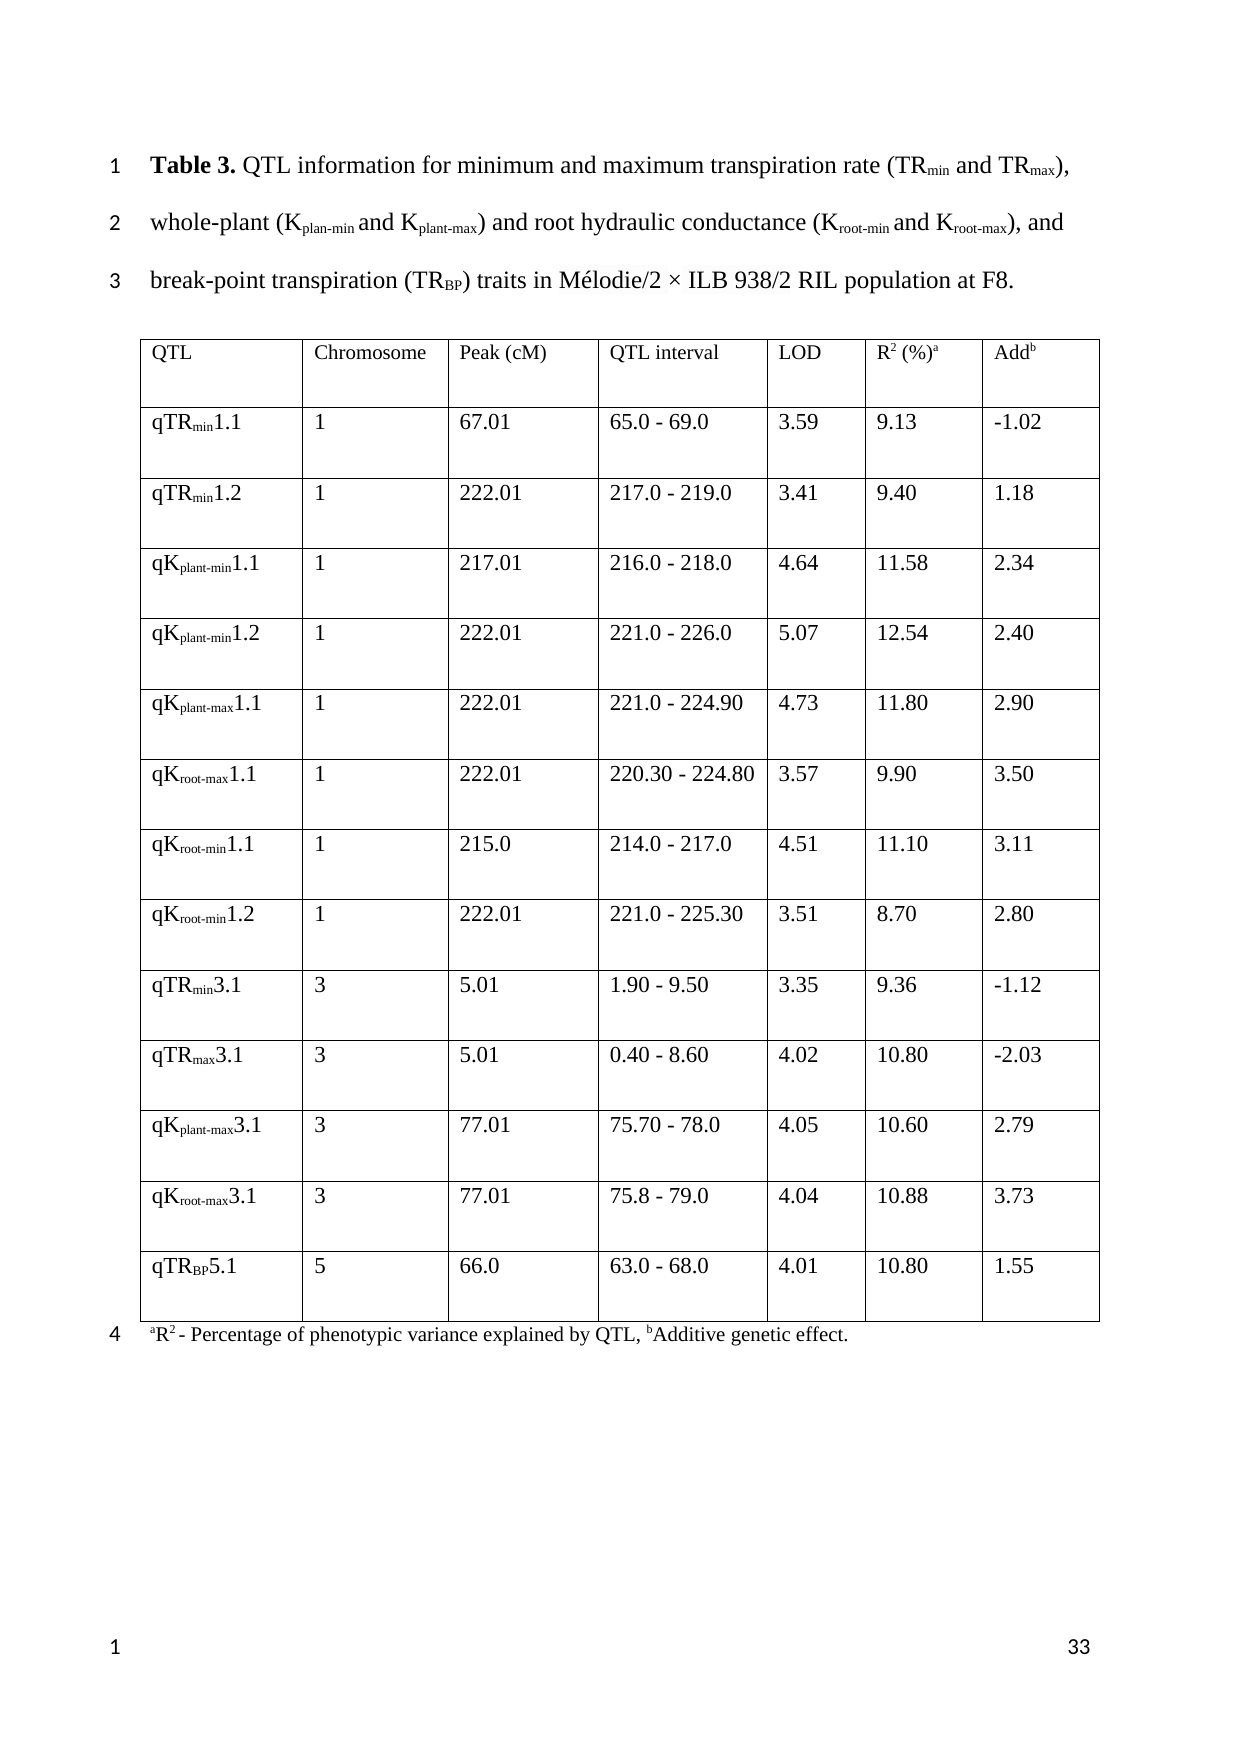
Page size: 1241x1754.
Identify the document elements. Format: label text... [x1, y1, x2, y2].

table_cell qTRmin3.1 [141, 971, 302, 1040]
table_cell 2.34 [983, 549, 1099, 618]
table_header Peak (cM) [449, 340, 598, 407]
table_cell qTRmin1.2 [141, 479, 302, 548]
table_cell 5.01 [449, 971, 598, 1040]
table_cell 221.0 - 225.30 [599, 900, 767, 970]
table_cell 9.40 [866, 479, 982, 548]
table_cell 4.01 [768, 1252, 865, 1321]
table_cell 65.0 - 69.0 [599, 408, 767, 477]
table_cell 9.36 [866, 971, 982, 1040]
table_cell 1 [303, 479, 448, 548]
table_cell 214.0 - 217.0 [599, 830, 767, 899]
table_cell 217.0 - 219.0 [599, 479, 767, 548]
table_cell 215.0 [449, 830, 598, 899]
table_cell 3.41 [768, 479, 865, 548]
table_cell 3.51 [768, 900, 865, 970]
table_cell 1 [303, 549, 448, 618]
table_cell 222.01 [449, 900, 598, 970]
text Table 3. QTL information for minimum and maximum transpiration rate (TRmin and TRmax), whole-plant (Kplan-min and Kplant-max) and root hydraulic conductance (Kroot-min and Kroot-max), and break-point transpiration (TRBP) traits in Mélodie/2 × ILB 938/2 RIL population at F8. [150, 150, 1090, 294]
table_cell 220.30 - 224.80 [599, 760, 767, 829]
table_cell 2.90 [983, 690, 1099, 759]
table_cell 1.18 [983, 479, 1099, 548]
table_cell 66.0 [449, 1252, 598, 1321]
table_cell 10.88 [866, 1182, 982, 1251]
table_cell 3 [303, 971, 448, 1040]
table_cell 10.80 [866, 1252, 982, 1321]
table_cell qKroot-min1.1 [141, 830, 302, 899]
table_cell 4.73 [768, 690, 865, 759]
table_cell 3 [303, 1182, 448, 1251]
table_cell 3.11 [983, 830, 1099, 899]
table_cell -2.03 [983, 1041, 1099, 1110]
table_cell 217.01 [449, 549, 598, 618]
table_header QTL interval [599, 340, 767, 407]
table_cell qKplant-max1.1 [141, 690, 302, 759]
table_cell 1 [303, 760, 448, 829]
table_cell 8.70 [866, 900, 982, 970]
table_cell 2.79 [983, 1111, 1099, 1181]
table_cell 9.13 [866, 408, 982, 477]
table_cell 1 [303, 408, 448, 477]
table_cell 3 [303, 1041, 448, 1110]
table_cell 10.80 [866, 1041, 982, 1110]
table_cell qKplant-min1.1 [141, 549, 302, 618]
table_cell 12.54 [866, 619, 982, 688]
table_cell 3.50 [983, 760, 1099, 829]
table_cell 4.02 [768, 1041, 865, 1110]
table_cell 4.64 [768, 549, 865, 618]
table_cell qTRBP5.1 [141, 1252, 302, 1321]
table_cell 1 [303, 690, 448, 759]
table_cell qKplant-max3.1 [141, 1111, 302, 1181]
table_cell 1.55 [983, 1252, 1099, 1321]
table_cell 75.70 - 78.0 [599, 1111, 767, 1181]
table_cell 1 [303, 830, 448, 899]
table_header QTL [141, 340, 302, 407]
table_cell qKroot-max3.1 [141, 1182, 302, 1251]
table_cell 221.0 - 226.0 [599, 619, 767, 688]
table_cell 9.90 [866, 760, 982, 829]
table_cell qTRmax3.1 [141, 1041, 302, 1110]
table_cell 67.01 [449, 408, 598, 477]
table_cell 222.01 [449, 479, 598, 548]
table_cell 63.0 - 68.0 [599, 1252, 767, 1321]
table_cell 3.57 [768, 760, 865, 829]
table_cell 5 [303, 1252, 448, 1321]
table_header LOD [768, 340, 865, 407]
table_cell -1.12 [983, 971, 1099, 1040]
table_cell 75.8 - 79.0 [599, 1182, 767, 1251]
table_cell 5.01 [449, 1041, 598, 1110]
table_cell 222.01 [449, 619, 598, 688]
table_cell 3.59 [768, 408, 865, 477]
table_cell 3.73 [983, 1182, 1099, 1251]
table_cell 221.0 - 224.90 [599, 690, 767, 759]
table_header Addb [983, 340, 1099, 407]
table_cell 3.35 [768, 971, 865, 1040]
table_header R2 (%)a [866, 340, 982, 407]
table_cell 11.58 [866, 549, 982, 618]
table_cell 2.40 [983, 619, 1099, 688]
table_cell 4.04 [768, 1182, 865, 1251]
table_cell -1.02 [983, 408, 1099, 477]
table_cell qKroot-max1.1 [141, 760, 302, 829]
table_cell 4.05 [768, 1111, 865, 1181]
table_cell 77.01 [449, 1182, 598, 1251]
table_header Chromosome [303, 340, 448, 407]
table_cell qKplant-min1.2 [141, 619, 302, 688]
table_cell 216.0 - 218.0 [599, 549, 767, 618]
table_cell 10.60 [866, 1111, 982, 1181]
table_cell 11.80 [866, 690, 982, 759]
table_cell 2.80 [983, 900, 1099, 970]
table_cell qKroot-min1.2 [141, 900, 302, 970]
table_cell 11.10 [866, 830, 982, 899]
table_cell 1 [303, 619, 448, 688]
table_cell 1.90 - 9.50 [599, 971, 767, 1040]
text aR2 - Percentage of phenotypic variance explained by QTL, bAdditive genetic effect. [150, 1322, 1090, 1346]
table_cell 222.01 [449, 690, 598, 759]
table_cell 222.01 [449, 760, 598, 829]
table_cell 5.07 [768, 619, 865, 688]
table_cell 4.51 [768, 830, 865, 899]
table_cell 3 [303, 1111, 448, 1181]
table_cell qTRmin1.1 [141, 408, 302, 477]
table_cell 77.01 [449, 1111, 598, 1181]
table_cell 1 [303, 900, 448, 970]
table_cell 0.40 - 8.60 [599, 1041, 767, 1110]
